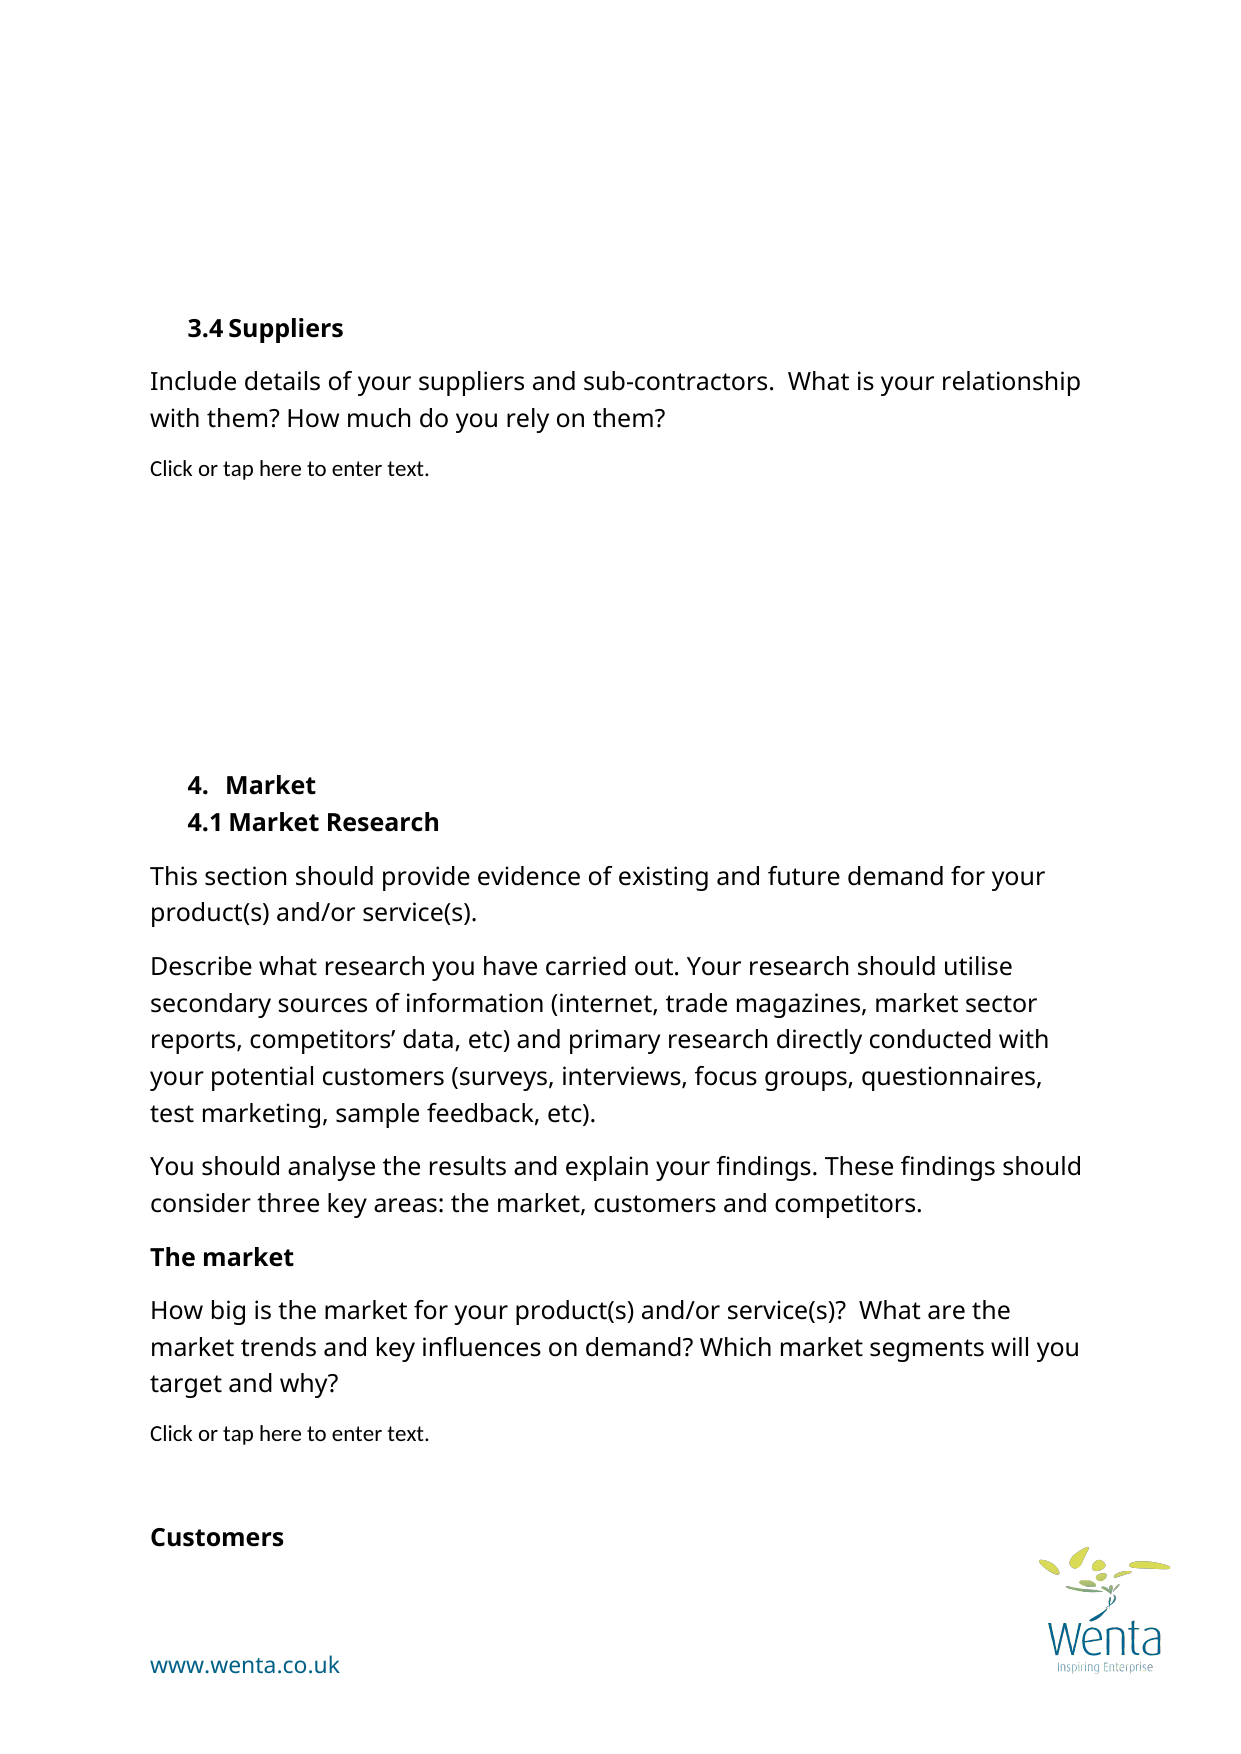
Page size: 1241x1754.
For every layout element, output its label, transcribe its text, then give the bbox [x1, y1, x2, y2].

list Suppliers [187, 310, 1090, 344]
text Customers [150, 1520, 1090, 1554]
text Describe what research you have carried out. Your research should utilise secondary sources of information (internet, trade magazines, market sector reports, competitors’ data, etc) and primary research directly conducted with your potential customers (surveys, interviews, focus groups, questionnaires, test marketing, sample feedback, etc). [150, 948, 1090, 1129]
text The market [150, 1239, 1090, 1273]
list Market Research [187, 805, 1090, 839]
picture [1039, 1547, 1171, 1674]
text Include details of your suppliers and sub-contractors. What is your relationship with them? How much do you rely on them? [150, 364, 1090, 434]
text This section should provide evidence of existing and future demand for your product(s) and/or service(s). [150, 858, 1090, 929]
list Market [187, 768, 1090, 802]
text How big is the market for your product(s) and/or service(s)? What are the market trends and key influences on demand? Which market segments will you target and why? [150, 1293, 1090, 1400]
text You should analyse the results and explain your findings. These findings should consider three key areas: the market, customers and competitors. [150, 1149, 1090, 1220]
